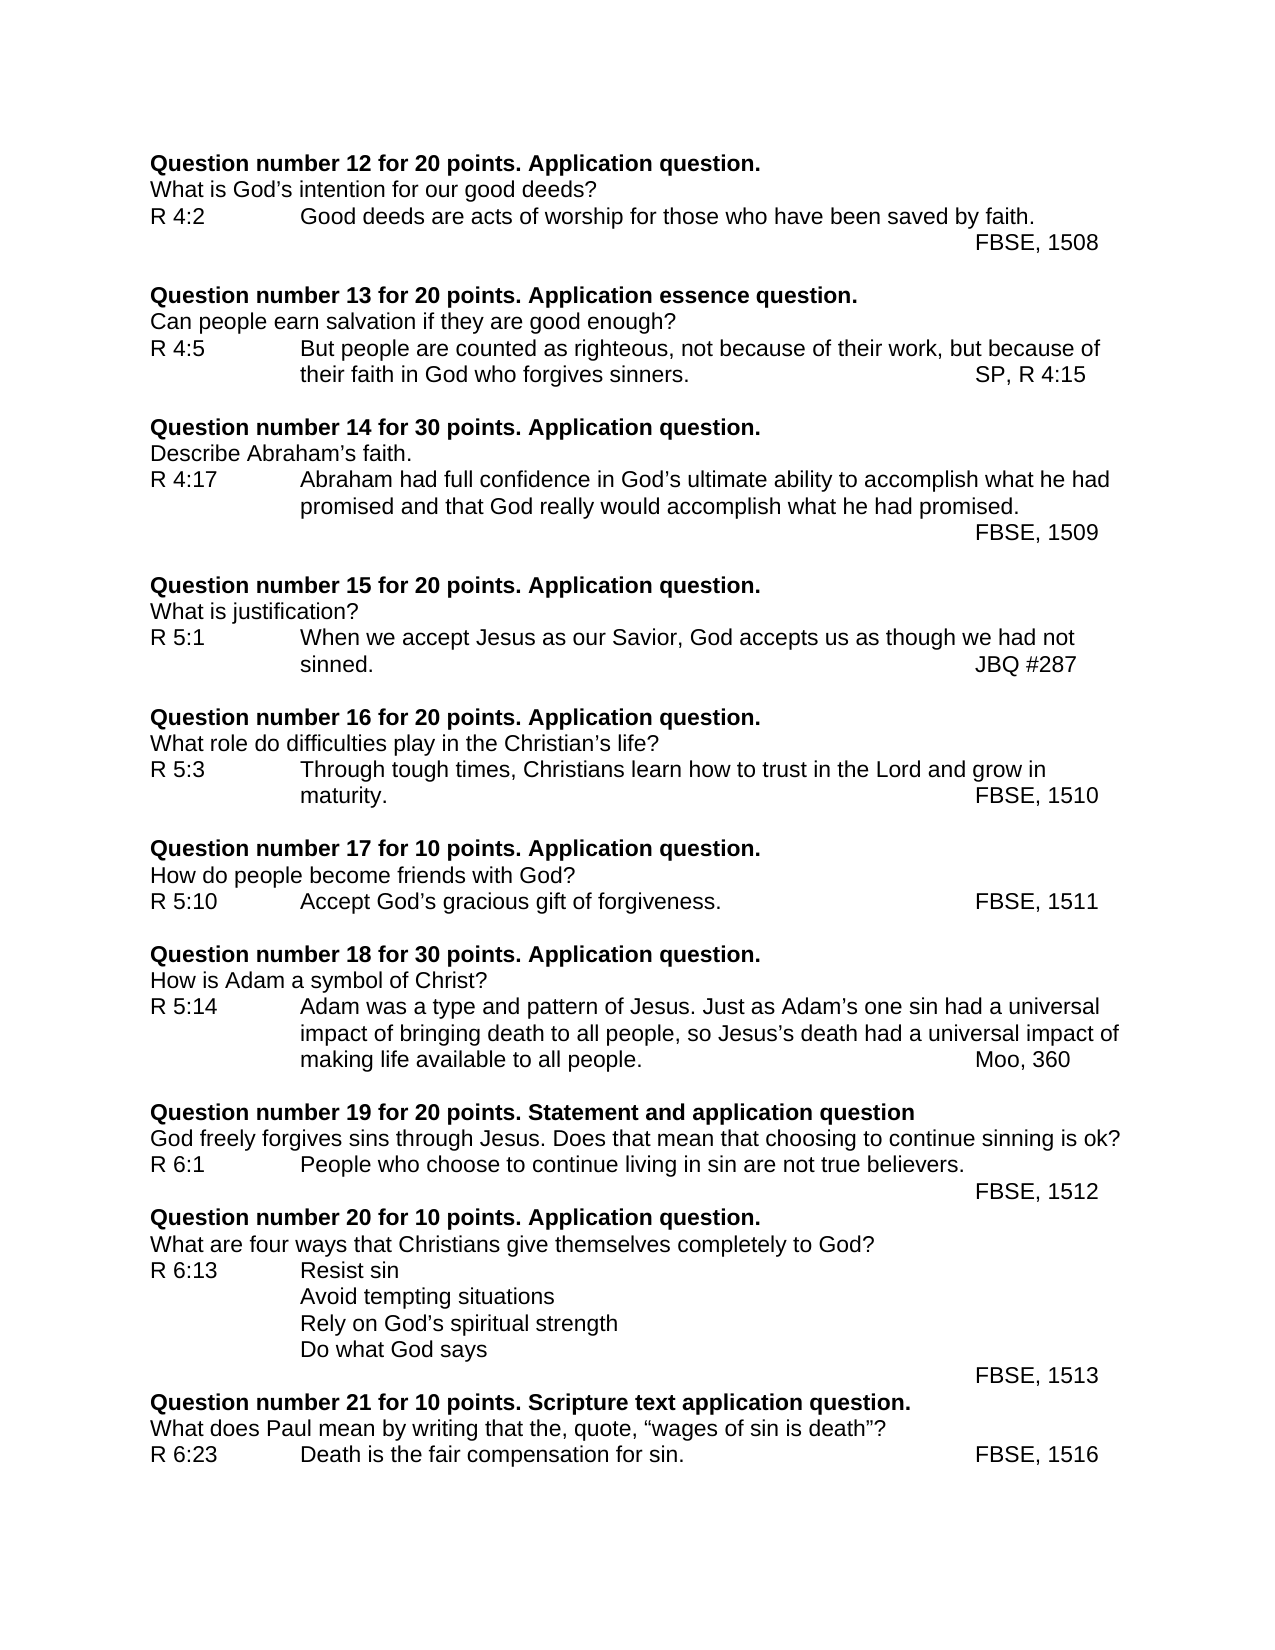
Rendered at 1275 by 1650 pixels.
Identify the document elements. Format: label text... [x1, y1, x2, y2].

text FBSE, 1513 [150, 1362, 1125, 1389]
text R 6:13 Resist sin [150, 1257, 1125, 1283]
text R 6:1 People who choose to continue living in sin are not true believers. [150, 1151, 1125, 1178]
text Question number 13 for 20 points. Application essence question. [150, 282, 1125, 308]
text Describe Abraham’s faith. [150, 440, 1125, 466]
text Question number 16 for 20 points. Application question. [150, 703, 1125, 730]
text R 5:14 Adam was a type and pattern of Jesus. Just as Adam’s one sin had a universal impact of bringing death to all people, so Jesus’s death had a universal impact of making life available to all people. Moo, 360 [150, 993, 1125, 1072]
text Question number 19 for 20 points. Statement and application question [150, 1099, 1125, 1125]
text Question number 12 for 20 points. Application question. [150, 150, 1125, 176]
text Can people earn salvation if they are good enough? [150, 308, 1125, 334]
text What are four ways that Christians give themselves completely to God? [150, 1231, 1125, 1257]
text God freely forgives sins through Jesus. Does that mean that choosing to continue sinning is ok? [150, 1125, 1125, 1151]
text What is God’s intention for our good deeds? [150, 176, 1125, 203]
text FBSE, 1509 [900, 519, 1125, 545]
text Question number 18 for 30 points. Application question. [150, 941, 1125, 967]
text R 5:3 Through tough times, Christians learn how to trust in the Lord and grow in maturity. FBSE, 1510 [150, 756, 1125, 809]
text FBSE, 1508 [900, 229, 1125, 255]
text R 5:10 Accept God’s gracious gift of forgiveness. FBSE, 1511 [150, 888, 1125, 914]
text What role do difficulties play in the Christian’s life? [150, 730, 1125, 756]
text R 4:5 But people are counted as righteous, not because of their work, but because of their faith in God who forgives sinners. SP, R 4:15 [150, 334, 1125, 387]
text How do people become friends with God? [150, 862, 1125, 888]
text R 4:17 Abraham had full confidence in God’s ultimate ability to accomplish what he had promised and that God really would accomplish what he had promised. [150, 466, 1125, 519]
text Question number 14 for 30 points. Application question. [150, 413, 1125, 440]
text FBSE, 1512 [900, 1178, 1125, 1204]
text Question number 15 for 20 points. Application question. [150, 572, 1125, 598]
text Question number 20 for 10 points. Application question. [150, 1204, 1125, 1231]
text What does Paul mean by writing that the, quote, “wages of sin is death”? [150, 1415, 1125, 1441]
text How is Adam a symbol of Christ? [150, 967, 1125, 993]
text R 5:1 When we accept Jesus as our Savior, God accepts us as though we had not sinned. JBQ #287 [150, 624, 1125, 677]
text Do what God says [225, 1336, 1125, 1362]
text Rely on God’s spiritual strength [225, 1309, 1125, 1336]
text R 4:2 Good deeds are acts of worship for those who have been saved by faith. [150, 203, 1125, 229]
text What is justification? [150, 598, 1125, 624]
text Question number 17 for 10 points. Application question. [150, 835, 1125, 862]
text Avoid tempting situations [225, 1283, 1125, 1309]
text Question number 21 for 10 points. Scripture text application question. [150, 1389, 1125, 1415]
text R 6:23 Death is the fair compensation for sin. FBSE, 1516 [150, 1441, 1125, 1468]
